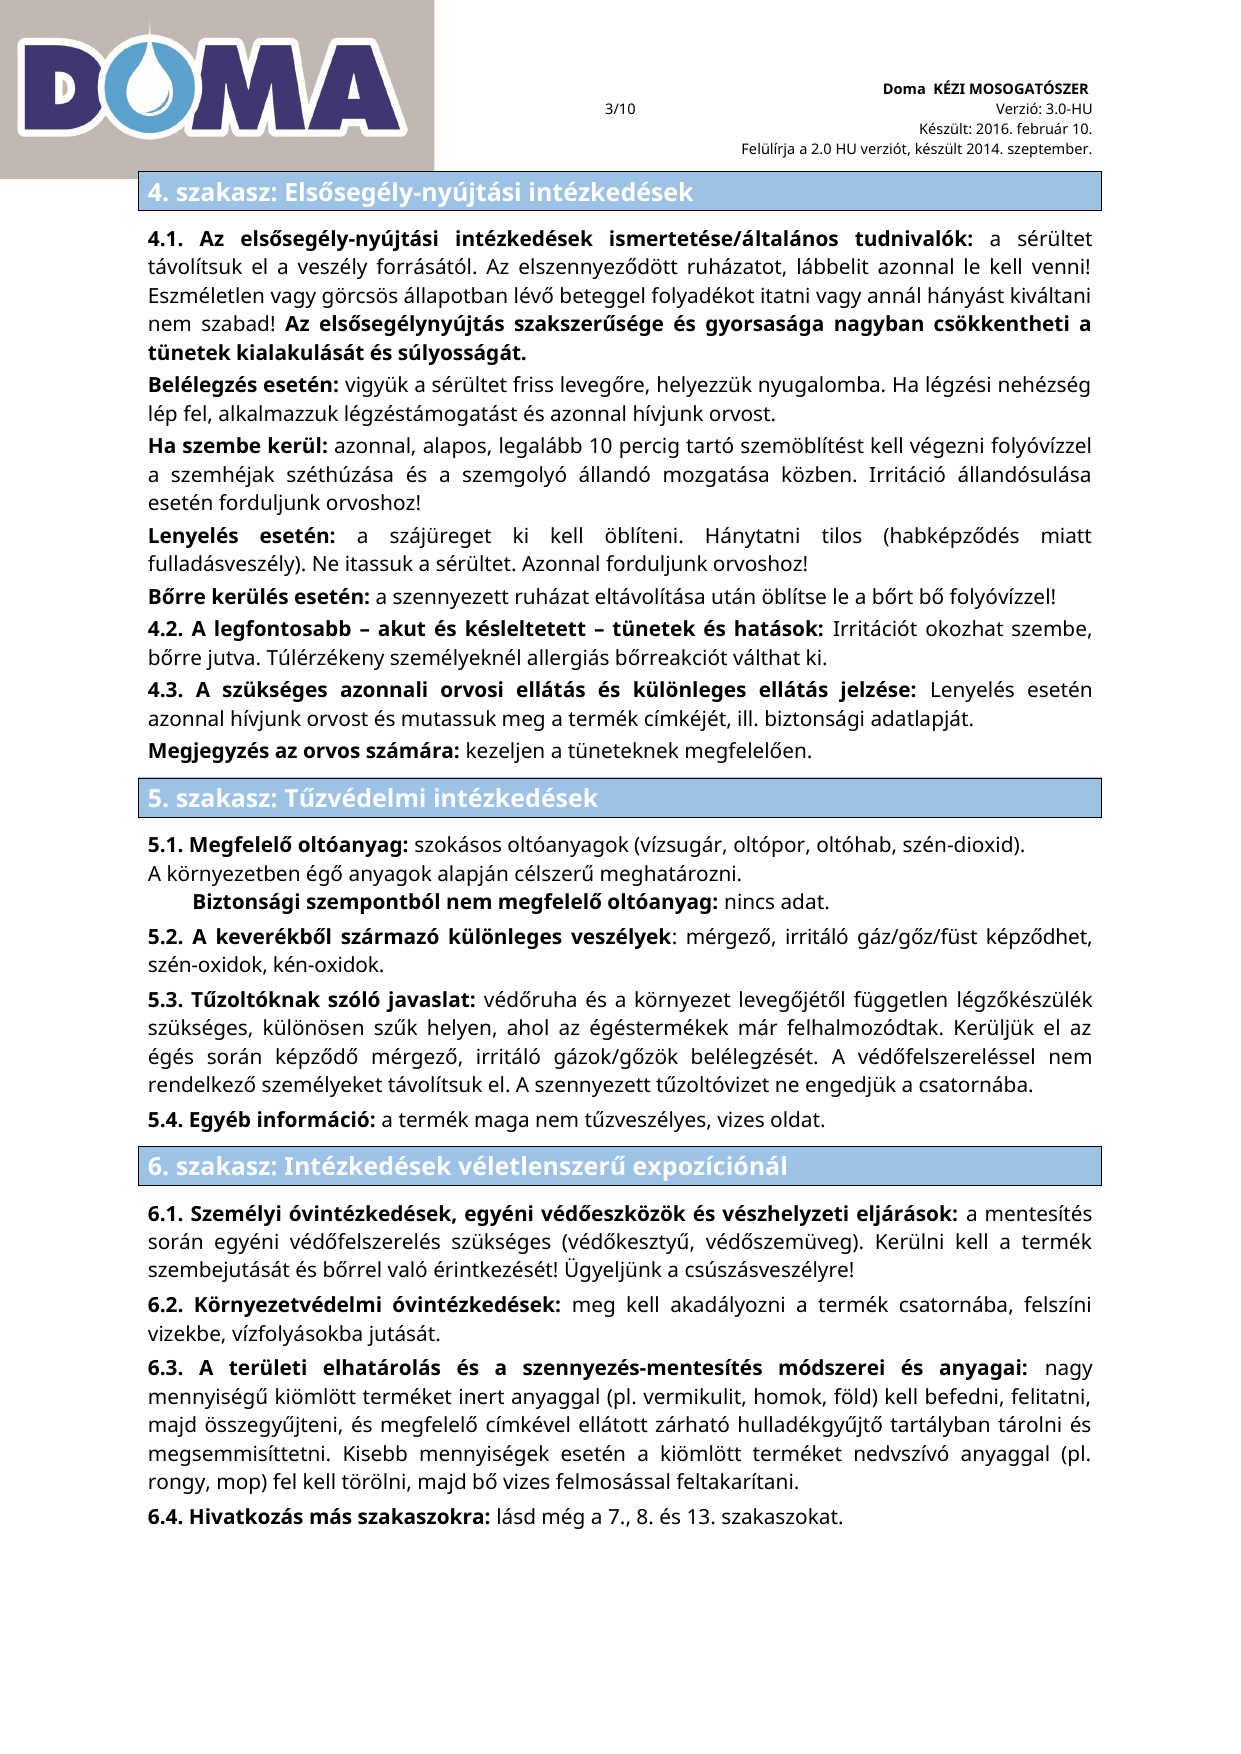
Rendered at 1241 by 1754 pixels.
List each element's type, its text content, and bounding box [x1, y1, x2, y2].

text 4.1. Az elsősegély-nyújtási intézkedések ismertetése/általános tudnivalók: a sérültet távolítsuk el a veszély forrásától. Az elszennyeződött ruházatot, lábbelit azonnal le kell venni! Eszméletlen vagy görcsös állapotban lévő beteggel folyadékot itatni vagy annál hányást kiváltani nem szabad! Az elsősegélynyújtás szakszerűsége és gyorsasága nagyban csökkentheti a tünetek kialakulását és súlyosságát. [148, 224, 1093, 366]
picture [0, 0, 435, 179]
text 6. szakasz: Intézkedések véletlenszerű expozíciónál [139, 1147, 1101, 1185]
text Megjegyzés az orvos számára: kezeljen a tüneteknek megfelelően. [148, 736, 1093, 765]
text 6.3. A területi elhatárolás és a szennyezés-mentesítés módszerei és anyagai: nagy mennyiségű kiömlött terméket inert anyaggal (pl. vermikulit, homok, föld) kell befedni, felitatni, majd összegyűjteni, és megfelelő címkével ellátott zárható hulladékgyűjtő tartályban tárolni és megsemmisíttetni. Kisebb mennyiségek esetén a kiömlött terméket nedvszívó anyaggal (pl. rongy, mop) fel kell törölni, majd bő vizes felmosással feltakarítani. [148, 1353, 1093, 1496]
text 5.1. Megfelelő oltóanyag: szokásos oltóanyagok (vízsugár, oltópor, oltóhab, szén-dioxid). [148, 830, 1093, 859]
text 5. szakasz: Tűzvédelmi intézkedések [139, 779, 1101, 817]
text 6.4. Hivatkozás más szakaszokra: lásd még a 7., 8. és 13. szakaszokat. [148, 1502, 1093, 1530]
text Bőrre kerülés esetén: a szennyezett ruházat eltávolítása után öblítse le a bőrt bő folyóvízzel! [148, 582, 1093, 610]
text 6.1. Személyi óvintézkedések, egyéni védőeszközök és vészhelyzeti eljárások: a mentesítés során egyéni védőfelszerelés szükséges (védőkesztyű, védőszemüveg). Kerülni kell a termék szembejutását és bőrrel való érintkezését! Ügyeljünk a csúszásveszélyre! [148, 1199, 1093, 1284]
text 5.3. Tűzoltóknak szóló javaslat: védőruha és a környezet levegőjétől független légzőkészülék szükséges, különösen szűk helyen, ahol az égéstermékek már felhalmozódtak. Kerüljük el az égés során képződő mérgező, irritáló gázok/gőzök belélegzését. A védőfelszereléssel nem rendelkező személyeket távolítsuk el. A szennyezett tűzoltóvizet ne engedjük a csatornába. [148, 985, 1093, 1099]
text Belélegzés esetén: vigyük a sérültet friss levegőre, helyezzük nyugalomba. Ha légzési nehézség lép fel, alkalmazzuk légzéstámogatást és azonnal hívjunk orvost. [148, 370, 1093, 427]
text A környezetben égő anyagok alapján célszerű meghatározni. [148, 859, 1093, 887]
text Ha szembe kerül: azonnal, alapos, legalább 10 percig tartó szemöblítést kell végezni folyóvízzel a szemhéjak széthúzása és a szemgolyó állandó mozgatása közben. Irritáció állandósulása esetén forduljunk orvoshoz! [148, 431, 1093, 517]
text 6.2. Környezetvédelmi óvintézkedések: meg kell akadályozni a termék csatornába, felszíni vizekbe, vízfolyásokba jutását. [148, 1290, 1093, 1347]
text 5.2. A keverékből származó különleges veszélyek: mérgező, irritáló gáz/gőz/füst képződhet, szén-oxidok, kén-oxidok. [148, 922, 1093, 979]
text 4.3. A szükséges azonnali orvosi ellátás és különleges ellátás jelzése: Lenyelés esetén azonnal hívjunk orvost és mutassuk meg a termék címkéjét, ill. biztonsági adatlapját. [148, 675, 1093, 732]
text 5.4. Egyéb információ: a termék maga nem tűzveszélyes, vizes oldat. [148, 1105, 1093, 1133]
text 4.2. A legfontosabb – akut és késleltetett – tünetek és hatások: Irritációt okozhat szembe, bőrre jutva. Túlérzékeny személyeknél allergiás bőrreakciót válthat ki. [148, 614, 1093, 671]
text Lenyelés esetén: a szájüreget ki kell öblíteni. Hánytatni tilos (habképződés miatt fulladásveszély). Ne itassuk a sérültet. Azonnal forduljunk orvoshoz! [148, 521, 1093, 578]
text 4. szakasz: Elsősegély-nyújtási intézkedések [139, 172, 1101, 210]
text Biztonsági szempontból nem megfelelő oltóanyag: nincs adat. [148, 887, 1093, 916]
